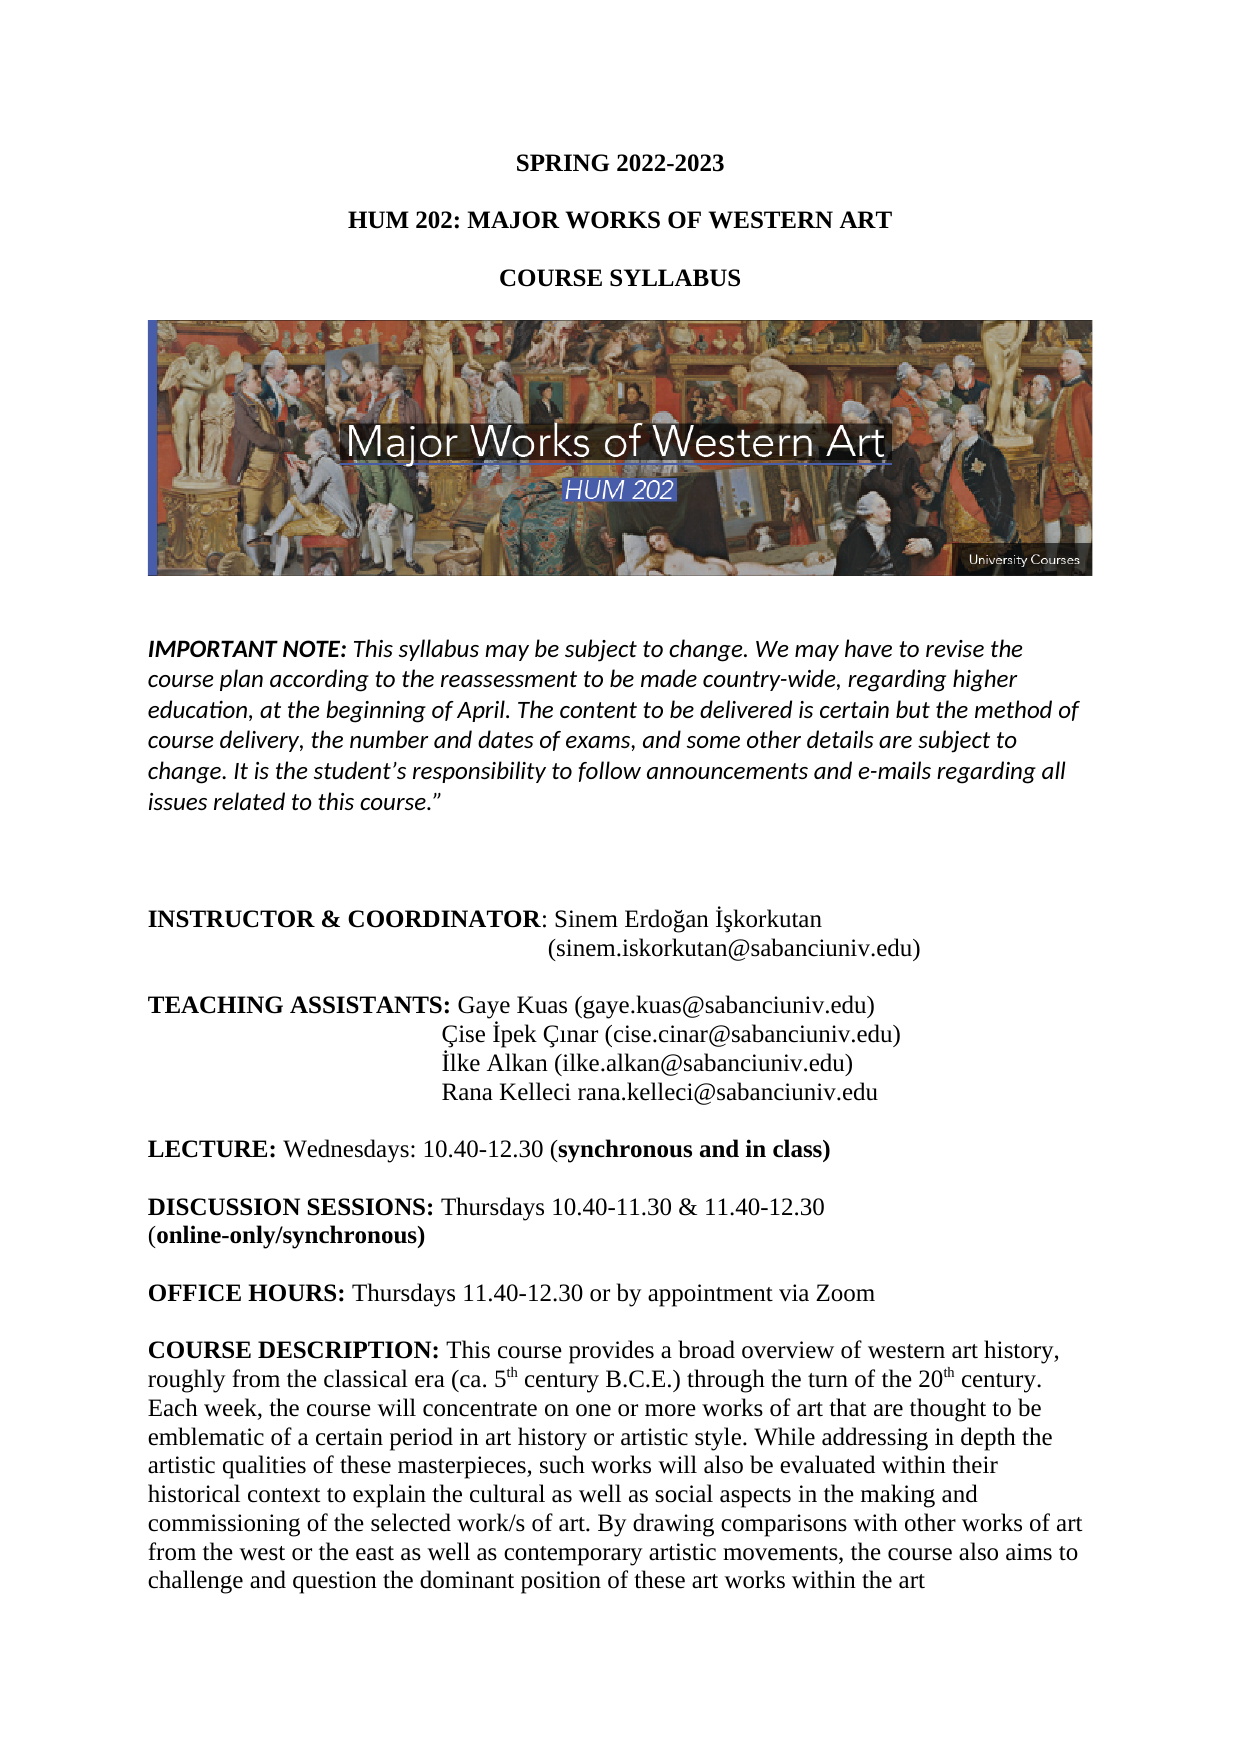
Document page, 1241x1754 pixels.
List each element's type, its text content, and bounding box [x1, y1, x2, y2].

text LECTURE: Wednesdays: 10.40-12.30 (synchronous and in class) [148, 1134, 1093, 1163]
text OFFICE HOURS: Thursdays 11.40-12.30 or by appointment via Zoom [148, 1278, 1093, 1307]
text DISCUSSION SESSIONS: Thursdays 10.40-11.30 & 11.40-12.30 (online-only/synchronous) [148, 1192, 1093, 1249]
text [148, 1336, 1093, 1594]
text INSTRUCTOR & COORDINATOR: Sinem Erdoğan İşkorkutan [148, 904, 1093, 933]
picture [147, 320, 1093, 576]
text IMPORTANT NOTE: This syllabus may be subject to change. We may have to revise the course plan according to the reassessment to be made country-wide, regarding higher education, at the beginning of April. The content to be delivered is certain but the method of course delivery, the number and dates of exams, and some other details are subject to change. It is the student’s responsibility to follow announcements and e-mails regarding all issues related to this course.” [148, 633, 1093, 816]
text (sinem.iskorkutan@sabanciuniv.edu) [148, 933, 1093, 962]
text Rana Kelleci rana.kelleci@sabanciuniv.edu [148, 1077, 1093, 1106]
text SPRING 2022-2023 [148, 148, 1093, 176]
text Çise İpek Çınar (cise.cinar@sabanciuniv.edu) [148, 1019, 1093, 1048]
text HUM 202: MAJOR WORKS OF WESTERN ART [148, 205, 1093, 234]
text İlke Alkan (ilke.alkan@sabanciuniv.edu) [148, 1048, 1093, 1077]
text TEACHING ASSISTANTS: Gaye Kuas (gaye.kuas@sabanciuniv.edu) [148, 991, 1093, 1019]
text COURSE SYLLABUS [148, 263, 1093, 291]
